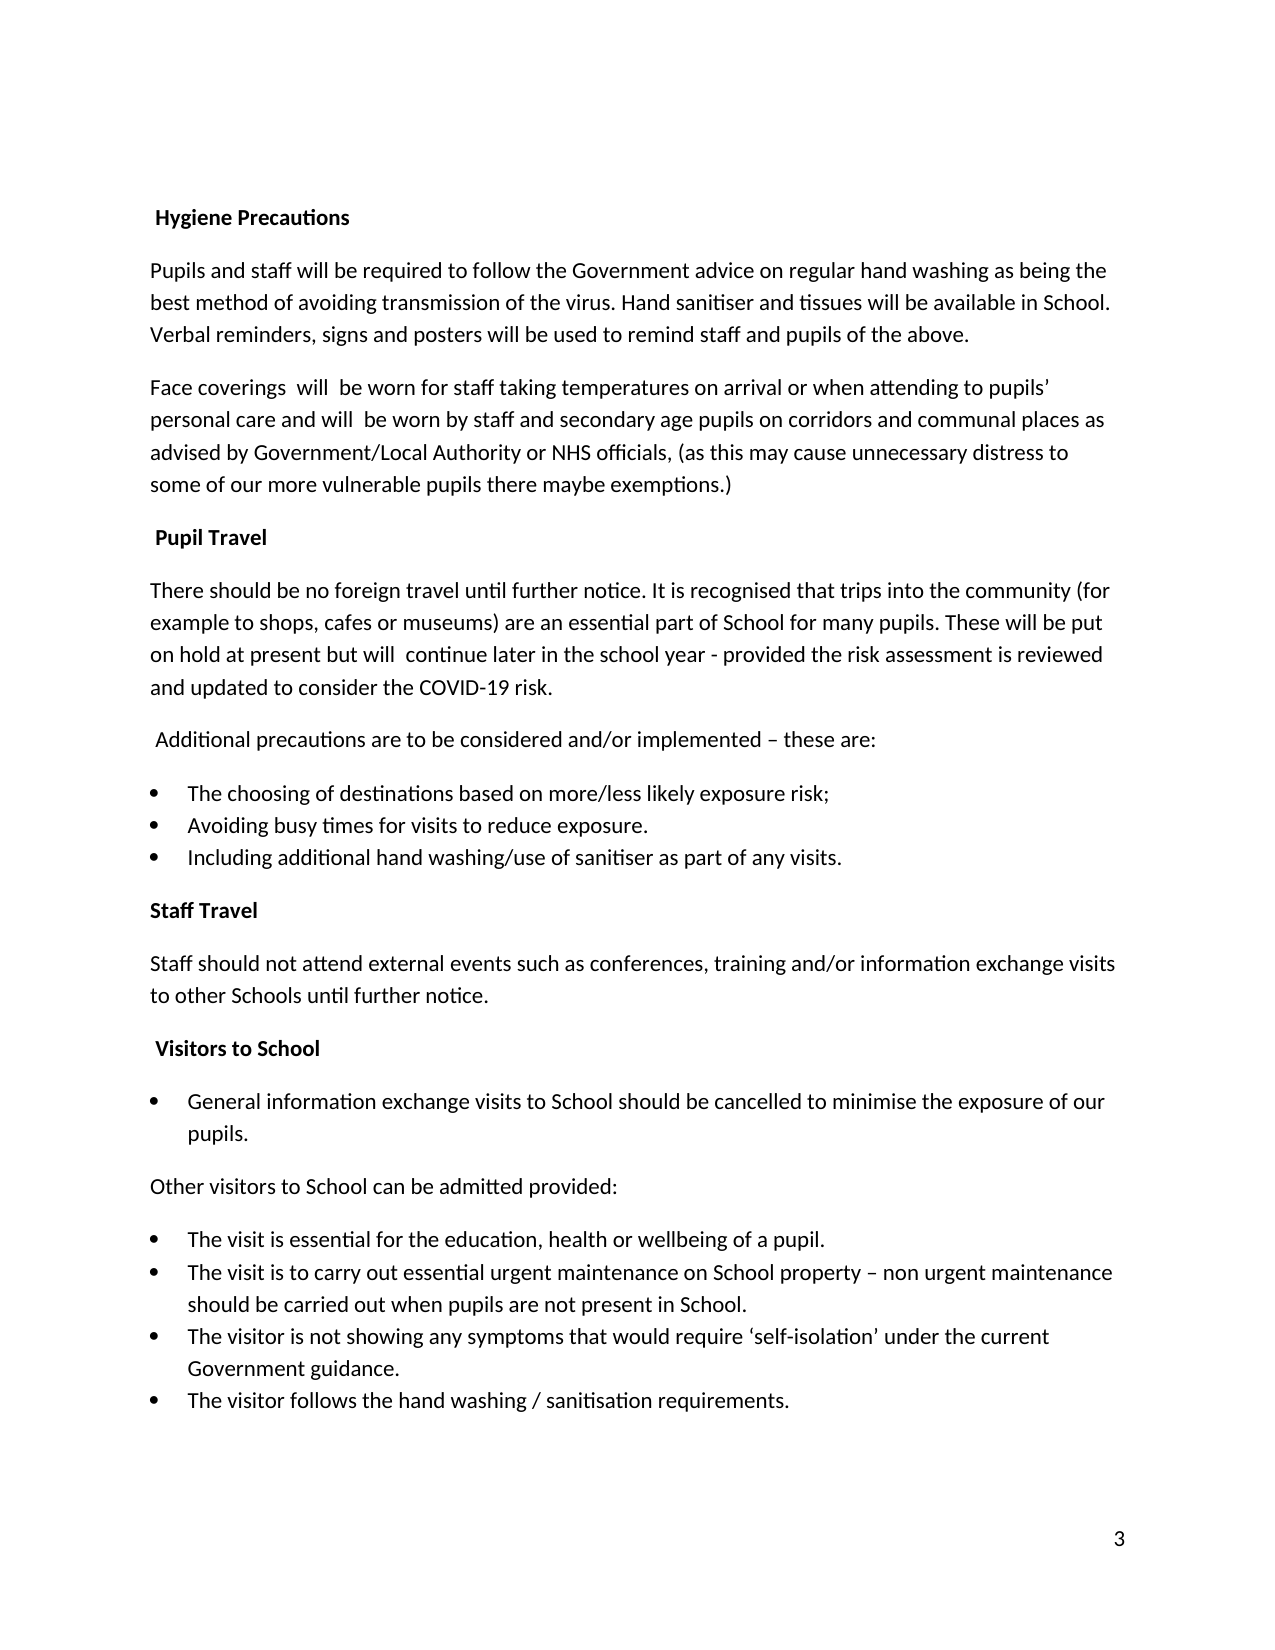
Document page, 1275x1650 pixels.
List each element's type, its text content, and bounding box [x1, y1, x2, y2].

list Including additional hand washing/use of sanitiser as part of any visits. [150, 843, 1125, 871]
text Hygiene Precautions [150, 203, 1125, 231]
text Face coverings will be worn for staff taking temperatures on arrival or when attending to pupils’ personal care and will be worn by staff and secondary age pupils on corridors and communal places as advised by Government/Local Authority or NHS officials, (as this may cause unnecessary distress to some of our more vulnerable pupils there maybe exemptions.) [150, 373, 1125, 498]
text Staff Travel [150, 896, 1125, 924]
list The choosing of destinations based on more/less likely exposure risk; [150, 779, 1125, 807]
text Other visitors to School can be admitted provided: [150, 1172, 1125, 1201]
text Pupil Travel [150, 523, 1125, 551]
text Staff should not attend external events such as conferences, training and/or information exchange visits to other Schools until further notice. [150, 949, 1125, 1009]
list The visit is essential for the education, health or wellbeing of a pupil. [150, 1226, 1125, 1253]
text Visitors to School [150, 1034, 1125, 1062]
list The visit is to carry out essential urgent maintenance on School property – non urgent maintenance should be carried out when pupils are not present in School. [150, 1258, 1125, 1318]
list The visitor is not showing any symptoms that would require ‘self-isolation’ under the current Government guidance. [150, 1322, 1125, 1382]
list Avoiding busy times for visits to reduce exposure. [150, 811, 1125, 839]
list General information exchange visits to School should be cancelled to minimise the exposure of our pupils. [150, 1087, 1125, 1147]
text There should be no foreign travel until further notice. It is recognised that trips into the community (for example to shops, cafes or museums) are an essential part of School for many pupils. These will be put on hold at present but will continue later in the school year - provided the risk assessment is reviewed and updated to consider the COVID-19 risk. [150, 576, 1125, 701]
list The visitor follows the hand washing / sanitisation requirements. [150, 1386, 1125, 1414]
text Pupils and staff will be required to follow the Government advice on regular hand washing as being the best method of avoiding transmission of the virus. Hand sanitiser and tissues will be available in School. Verbal reminders, signs and posters will be used to remind staff and pupils of the above. [150, 256, 1125, 348]
text Additional precautions are to be considered and/or implemented – these are: [150, 726, 1125, 754]
